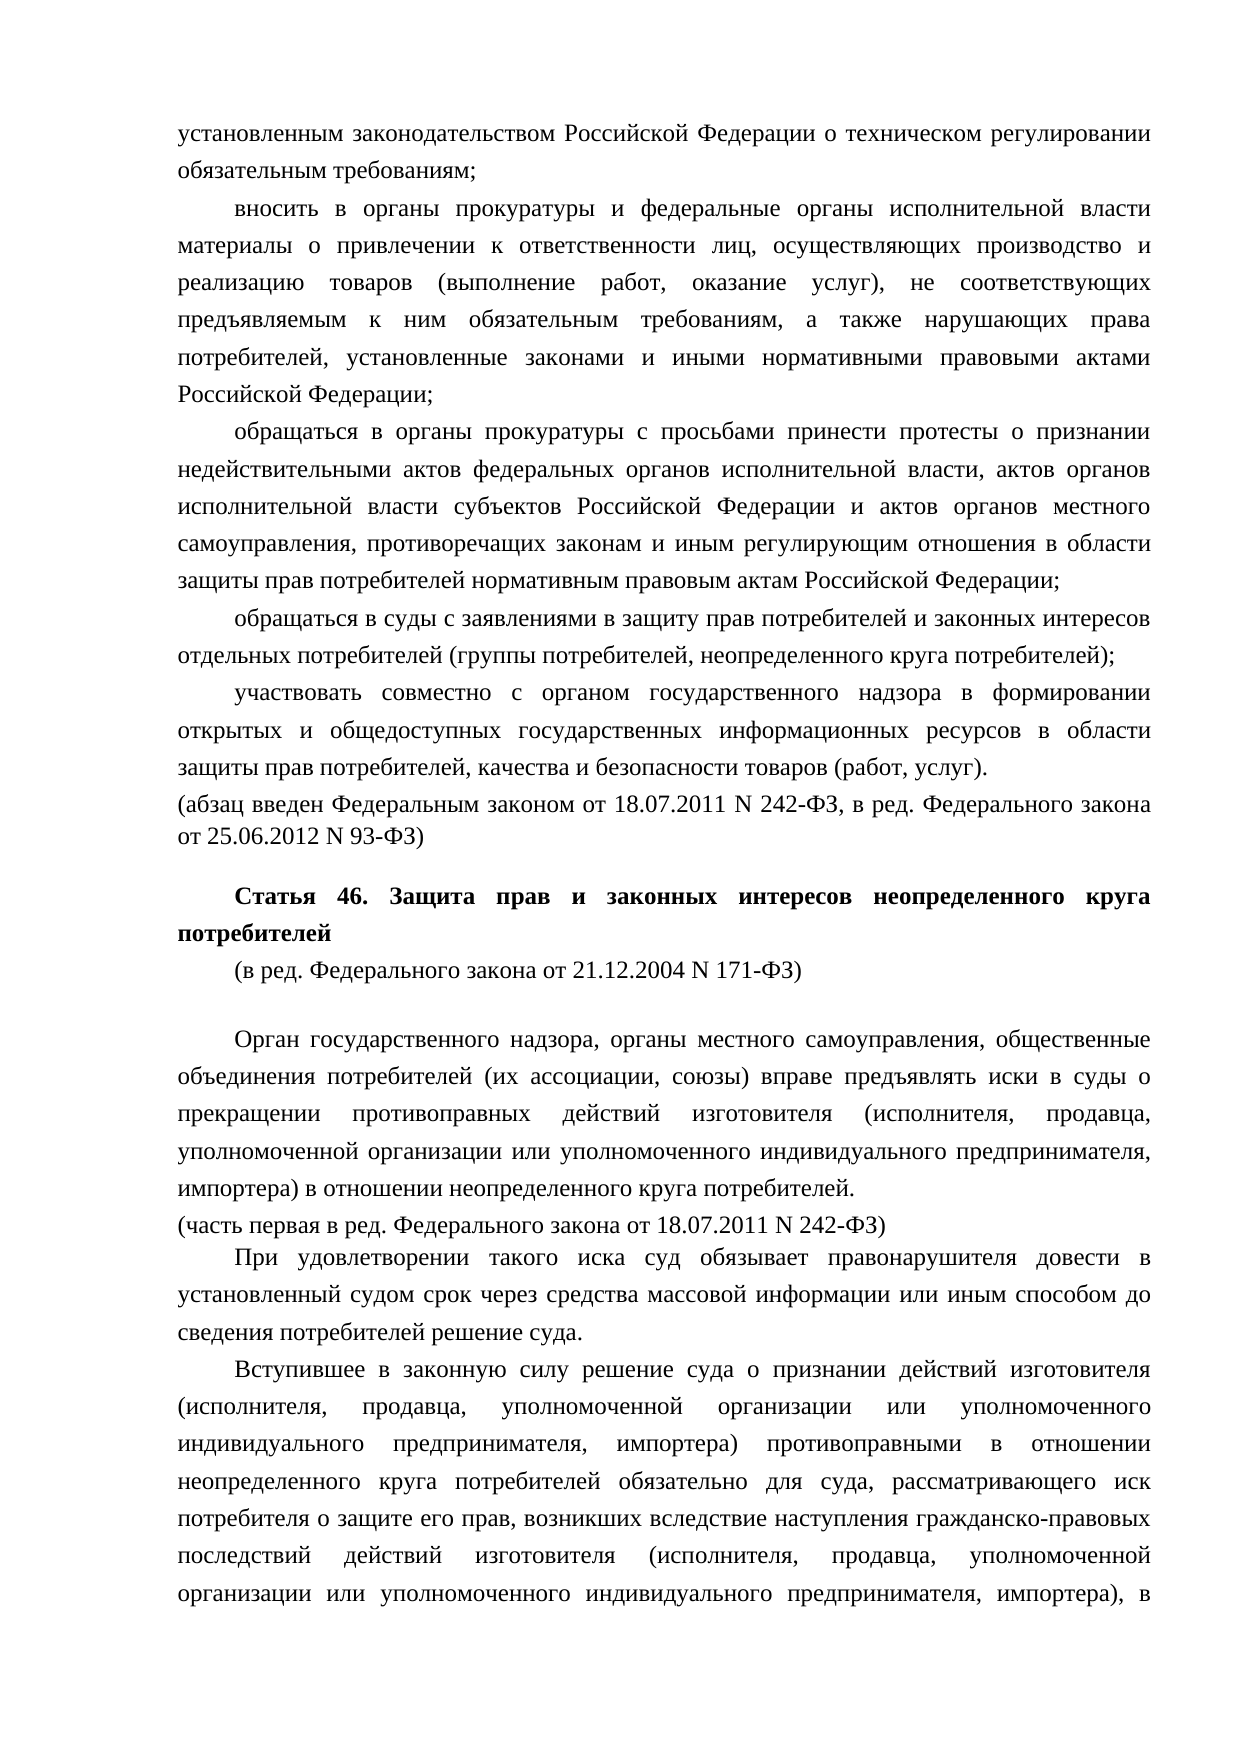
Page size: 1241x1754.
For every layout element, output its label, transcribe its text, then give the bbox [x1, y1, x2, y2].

text обращаться в суды с заявлениями в защиту прав потребителей и законных интересов отдельных потребителей (группы потребителей, неопределенного круга потребителей); [177, 603, 1152, 669]
text (в ред. Федерального закона от 21.12.2004 N 171-ФЗ) [177, 955, 1152, 984]
text При удовлетворении такого иска суд обязывает правонарушителя довести в установленный судом срок через средства массовой информации или иным способом до сведения потребителей решение суда. [177, 1242, 1152, 1345]
table_header Статья 46. Защита прав и законных интересов неопределенного круга потребителей [177, 881, 1152, 955]
text вносить в органы прокуратуры и федеральные органы исполнительной власти материалы о привлечении к ответственности лиц, осуществляющих производство и реализацию товаров (выполнение работ, оказание услуг), не соответствующих предъявляемым к ним обязательным требованиям, а также нарушающих права потребителей, установленные законами и иными нормативными правовыми актами Российской Федерации; [177, 193, 1152, 408]
text (часть первая в ред. Федерального закона от 18.07.2011 N 242-ФЗ) [177, 1210, 1152, 1239]
text участвовать совместно с органом государственного надзора в формировании открытых и общедоступных государственных информационных ресурсов в области защиты прав потребителей, качества и безопасности товаров (работ, услуг). [177, 677, 1152, 781]
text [177, 1354, 1152, 1606]
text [177, 118, 1152, 184]
text (абзац введен Федеральным законом от 18.07.2011 N 242-ФЗ, в ред. Федерального закона от 25.06.2012 N 93-ФЗ) [177, 789, 1152, 850]
text Орган государственного надзора, органы местного самоуправления, общественные объединения потребителей (их ассоциации, союзы) вправе предъявлять иски в суды о прекращении противоправных действий изготовителя (исполнителя, продавца, уполномоченной организации или уполномоченного индивидуального предпринимателя, импортера) в отношении неопределенного круга потребителей. [177, 1024, 1152, 1202]
text обращаться в органы прокуратуры с просьбами принести протесты о признании недействительными актов федеральных органов исполнительной власти, актов органов исполнительной власти субъектов Российской Федерации и актов органов местного самоуправления, противоречащих законам и иным регулирующим отношения в области защиты прав потребителей нормативным правовым актам Российской Федерации; [177, 416, 1152, 594]
